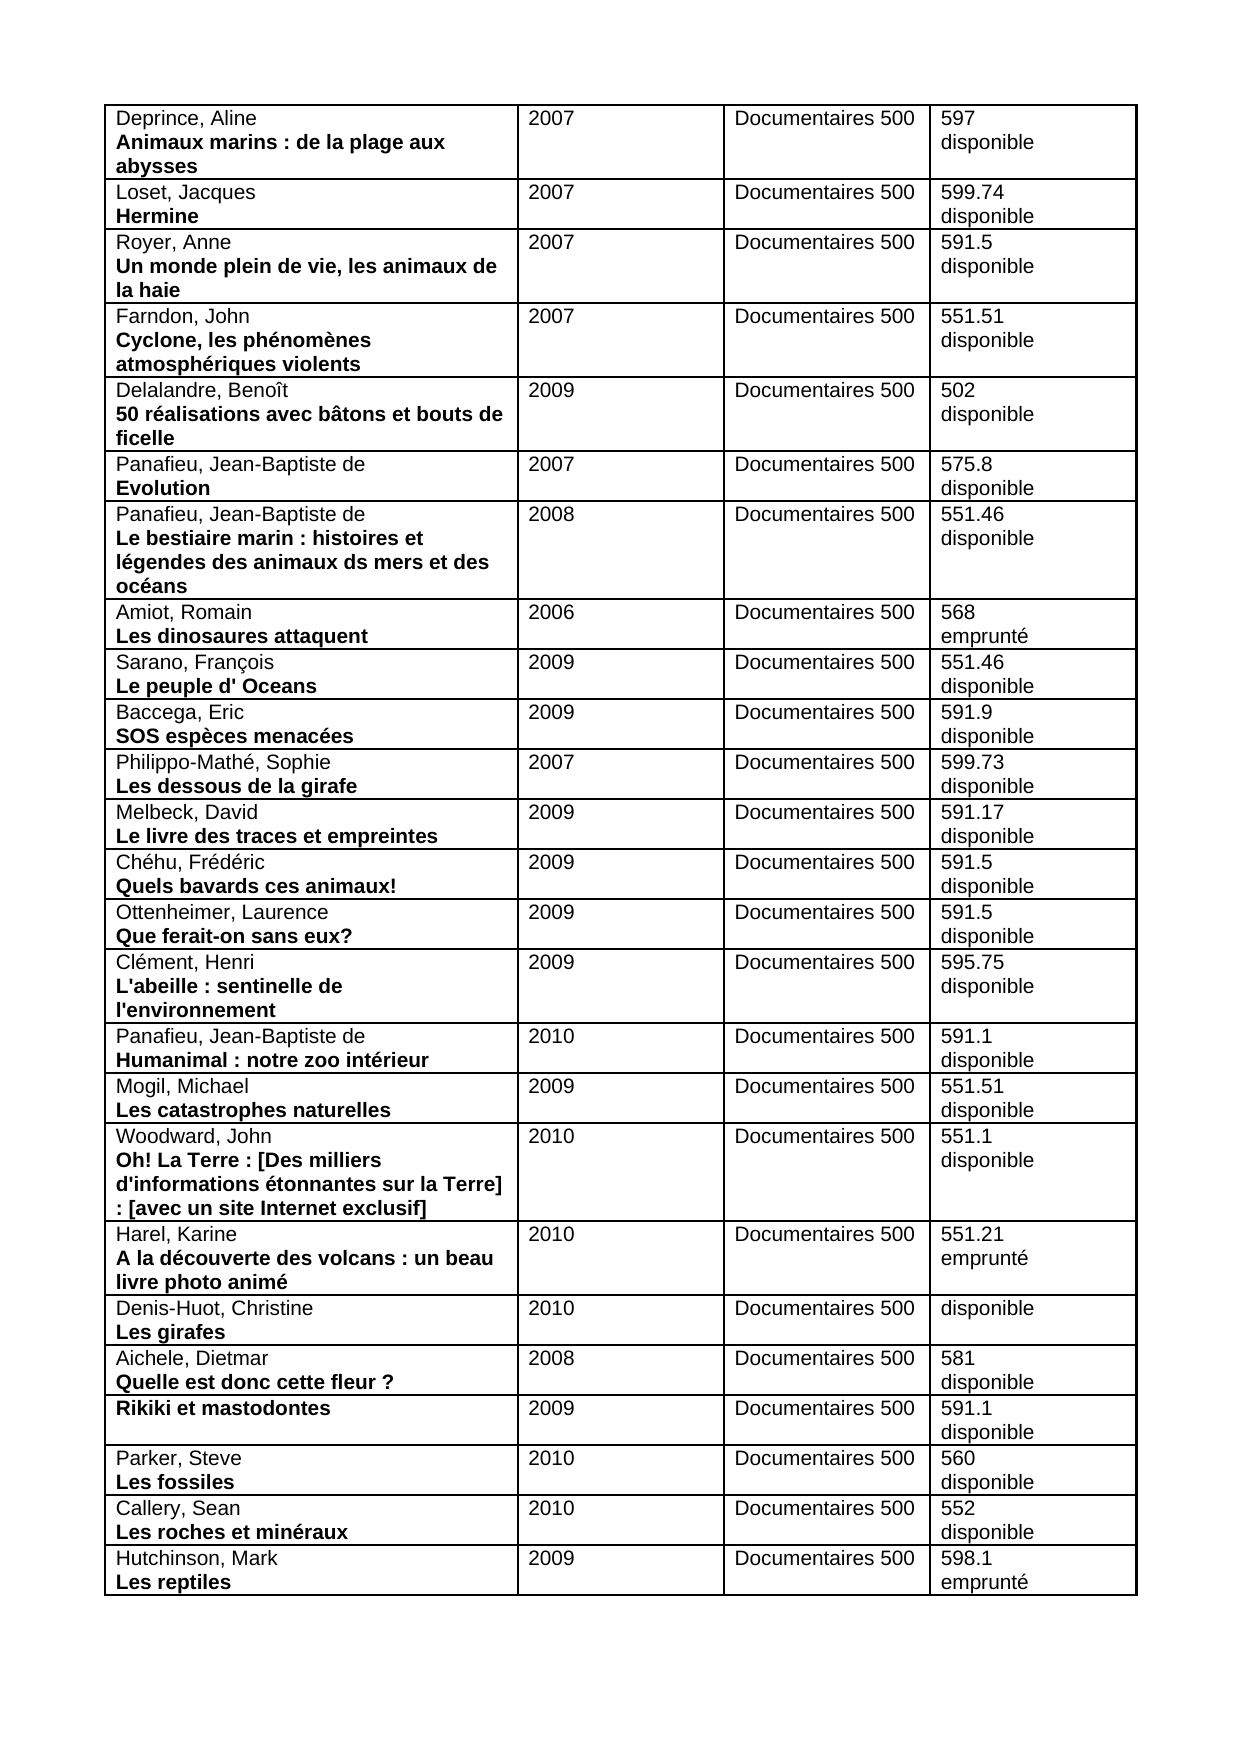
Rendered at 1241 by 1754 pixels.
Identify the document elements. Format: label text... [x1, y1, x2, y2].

table_cell Denis-Huot, Christine Les girafes [106, 1296, 517, 1344]
table_cell Documentaires 500 [725, 304, 929, 376]
table_cell 599.74 disponible [931, 180, 1135, 228]
table_cell Documentaires 500 [725, 650, 929, 698]
table_cell 2009 [519, 700, 723, 748]
table_cell Documentaires 500 [725, 1296, 929, 1344]
table_cell Documentaires 500 [725, 180, 929, 228]
table_cell 597 disponible [931, 106, 1135, 178]
table_cell Amiot, Romain Les dinosaures attaquent [106, 600, 517, 648]
table_cell Documentaires 500 [725, 850, 929, 898]
table_cell 2010 [519, 1124, 723, 1220]
table_cell Documentaires 500 [725, 1024, 929, 1072]
table_cell Farndon, John Cyclone, les phénomènes atmosphériques violents [106, 304, 517, 376]
table_cell 2009 [519, 950, 723, 1022]
table_cell 591.5 disponible [931, 900, 1135, 948]
table_cell Philippo-Mathé, Sophie Les dessous de la girafe [106, 750, 517, 798]
table_cell Documentaires 500 [725, 1396, 929, 1444]
table_cell 2009 [519, 1396, 723, 1444]
table_cell Documentaires 500 [725, 1222, 929, 1294]
table_cell Deprince, Aline Animaux marins : de la plage aux abysses [106, 106, 517, 178]
table_cell 502 disponible [931, 378, 1135, 450]
table_cell 2009 [519, 1546, 723, 1594]
table_cell Documentaires 500 [725, 1346, 929, 1394]
table_cell 2010 [519, 1446, 723, 1494]
table_cell 551.46 disponible [931, 650, 1135, 698]
table_cell Documentaires 500 [725, 106, 929, 178]
table_cell Documentaires 500 [725, 700, 929, 748]
table_cell Documentaires 500 [725, 1496, 929, 1544]
table_cell Rikiki et mastodontes [106, 1396, 517, 1444]
table_cell Mogil, Michael Les catastrophes naturelles [106, 1074, 517, 1122]
table_cell 591.5 disponible [931, 850, 1135, 898]
table_cell 551.51 disponible [931, 1074, 1135, 1122]
table_cell Callery, Sean Les roches et minéraux [106, 1496, 517, 1544]
table_cell 2007 [519, 452, 723, 500]
table_cell 2009 [519, 378, 723, 450]
table_cell Panafieu, Jean-Baptiste de Humanimal : notre zoo intérieur [106, 1024, 517, 1072]
table_cell 2007 [519, 180, 723, 228]
table_cell 2007 [519, 106, 723, 178]
table_cell 2009 [519, 800, 723, 848]
table_cell Royer, Anne Un monde plein de vie, les animaux de la haie [106, 230, 517, 302]
table_cell 2007 [519, 304, 723, 376]
table_cell Hutchinson, Mark Les reptiles [106, 1546, 517, 1594]
table_cell disponible [931, 1296, 1135, 1344]
table_cell 568 emprunté [931, 600, 1135, 648]
table_cell 2010 [519, 1296, 723, 1344]
table_cell 591.9 disponible [931, 700, 1135, 748]
table_cell 2009 [519, 650, 723, 698]
table_cell Woodward, John Oh! La Terre : [Des milliers d'informations étonnantes sur la Terre] : [avec un site Internet exclusif] [106, 1124, 517, 1220]
table_cell Documentaires 500 [725, 452, 929, 500]
table_cell Aichele, Dietmar Quelle est donc cette fleur ? [106, 1346, 517, 1394]
table_cell Documentaires 500 [725, 1446, 929, 1494]
table_cell Clément, Henri L'abeille : sentinelle de l'environnement [106, 950, 517, 1022]
table_cell Loset, Jacques Hermine [106, 180, 517, 228]
table_cell 2009 [519, 900, 723, 948]
table_cell 551.1 disponible [931, 1124, 1135, 1220]
table_cell 591.17 disponible [931, 800, 1135, 848]
table_cell Documentaires 500 [725, 1546, 929, 1594]
table_cell 2010 [519, 1496, 723, 1544]
table_cell Documentaires 500 [725, 1124, 929, 1220]
table_cell Ottenheimer, Laurence Que ferait-on sans eux? [106, 900, 517, 948]
table_cell 598.1 emprunté [931, 1546, 1135, 1594]
table_cell Documentaires 500 [725, 750, 929, 798]
table_cell 575.8 disponible [931, 452, 1135, 500]
table_cell Baccega, Eric SOS espèces menacées [106, 700, 517, 748]
table_cell 591.1 disponible [931, 1024, 1135, 1072]
table_cell Documentaires 500 [725, 800, 929, 848]
table_cell Harel, Karine A la découverte des volcans : un beau livre photo animé [106, 1222, 517, 1294]
table_cell 591.1 disponible [931, 1396, 1135, 1444]
table_cell 2006 [519, 600, 723, 648]
table_cell Documentaires 500 [725, 378, 929, 450]
table_cell Documentaires 500 [725, 900, 929, 948]
table_cell 551.51 disponible [931, 304, 1135, 376]
table_cell Panafieu, Jean-Baptiste de Evolution [106, 452, 517, 500]
table_cell Sarano, François Le peuple d' Oceans [106, 650, 517, 698]
table_cell 599.73 disponible [931, 750, 1135, 798]
table_cell Chéhu, Frédéric Quels bavards ces animaux! [106, 850, 517, 898]
table_cell 551.46 disponible [931, 502, 1135, 598]
table_cell Documentaires 500 [725, 600, 929, 648]
table_cell 2007 [519, 750, 723, 798]
table_cell 581 disponible [931, 1346, 1135, 1394]
table_cell 2009 [519, 850, 723, 898]
table_cell Panafieu, Jean-Baptiste de Le bestiaire marin : histoires et légendes des animaux ds mers et des océans [106, 502, 517, 598]
table_cell 595.75 disponible [931, 950, 1135, 1022]
table_cell Documentaires 500 [725, 950, 929, 1022]
table_cell Parker, Steve Les fossiles [106, 1446, 517, 1494]
table_cell 591.5 disponible [931, 230, 1135, 302]
table_cell 2010 [519, 1222, 723, 1294]
table_cell Melbeck, David Le livre des traces et empreintes [106, 800, 517, 848]
table_cell 2010 [519, 1024, 723, 1072]
table_cell 551.21 emprunté [931, 1222, 1135, 1294]
table_cell Delalandre, Benoît 50 réalisations avec bâtons et bouts de ficelle [106, 378, 517, 450]
table_cell 2007 [519, 230, 723, 302]
table_cell 552 disponible [931, 1496, 1135, 1544]
table_cell 2008 [519, 1346, 723, 1394]
table_cell Documentaires 500 [725, 502, 929, 598]
table_cell Documentaires 500 [725, 1074, 929, 1122]
table_cell 2008 [519, 502, 723, 598]
table_cell 2009 [519, 1074, 723, 1122]
table_cell 560 disponible [931, 1446, 1135, 1494]
table_cell Documentaires 500 [725, 230, 929, 302]
